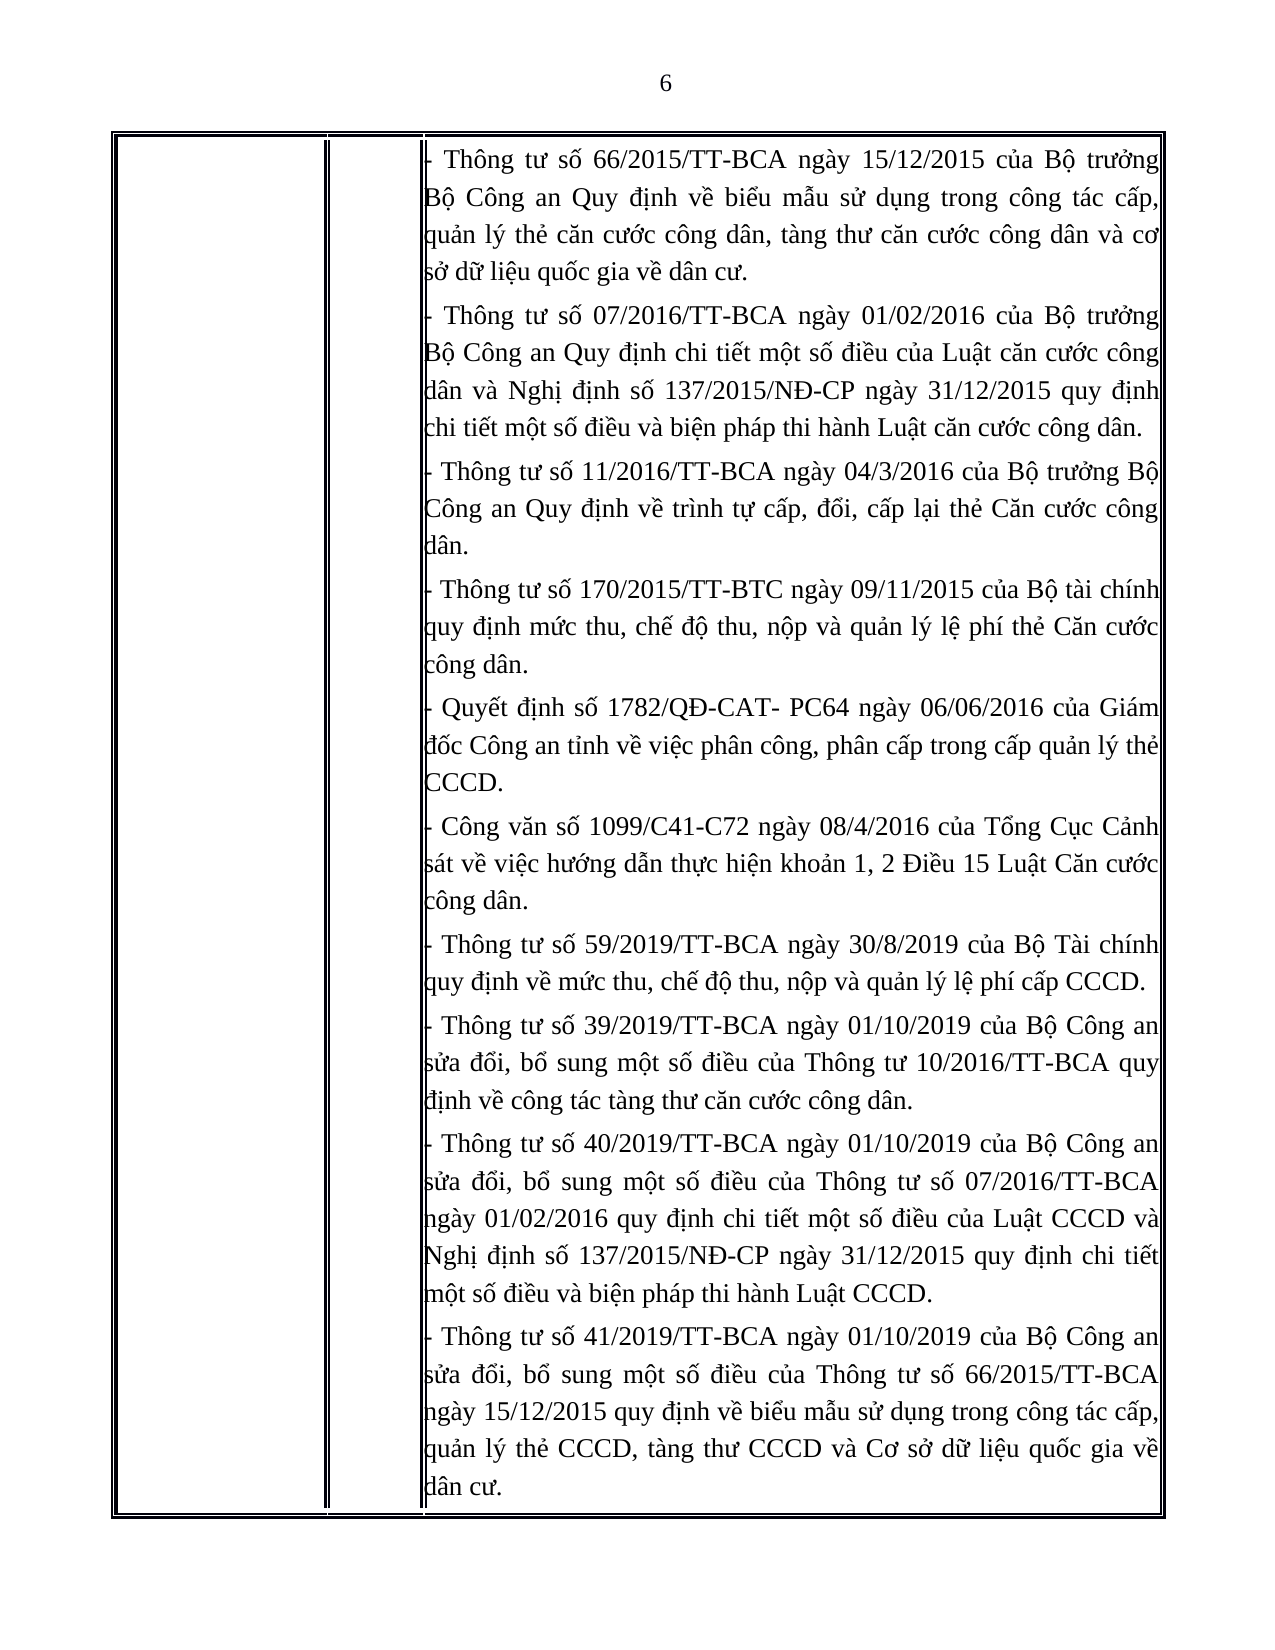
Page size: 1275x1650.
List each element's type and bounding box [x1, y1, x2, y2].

table_cell [118, 137, 327, 1513]
table_cell [423, 133, 1163, 1513]
table_cell [327, 133, 423, 1513]
